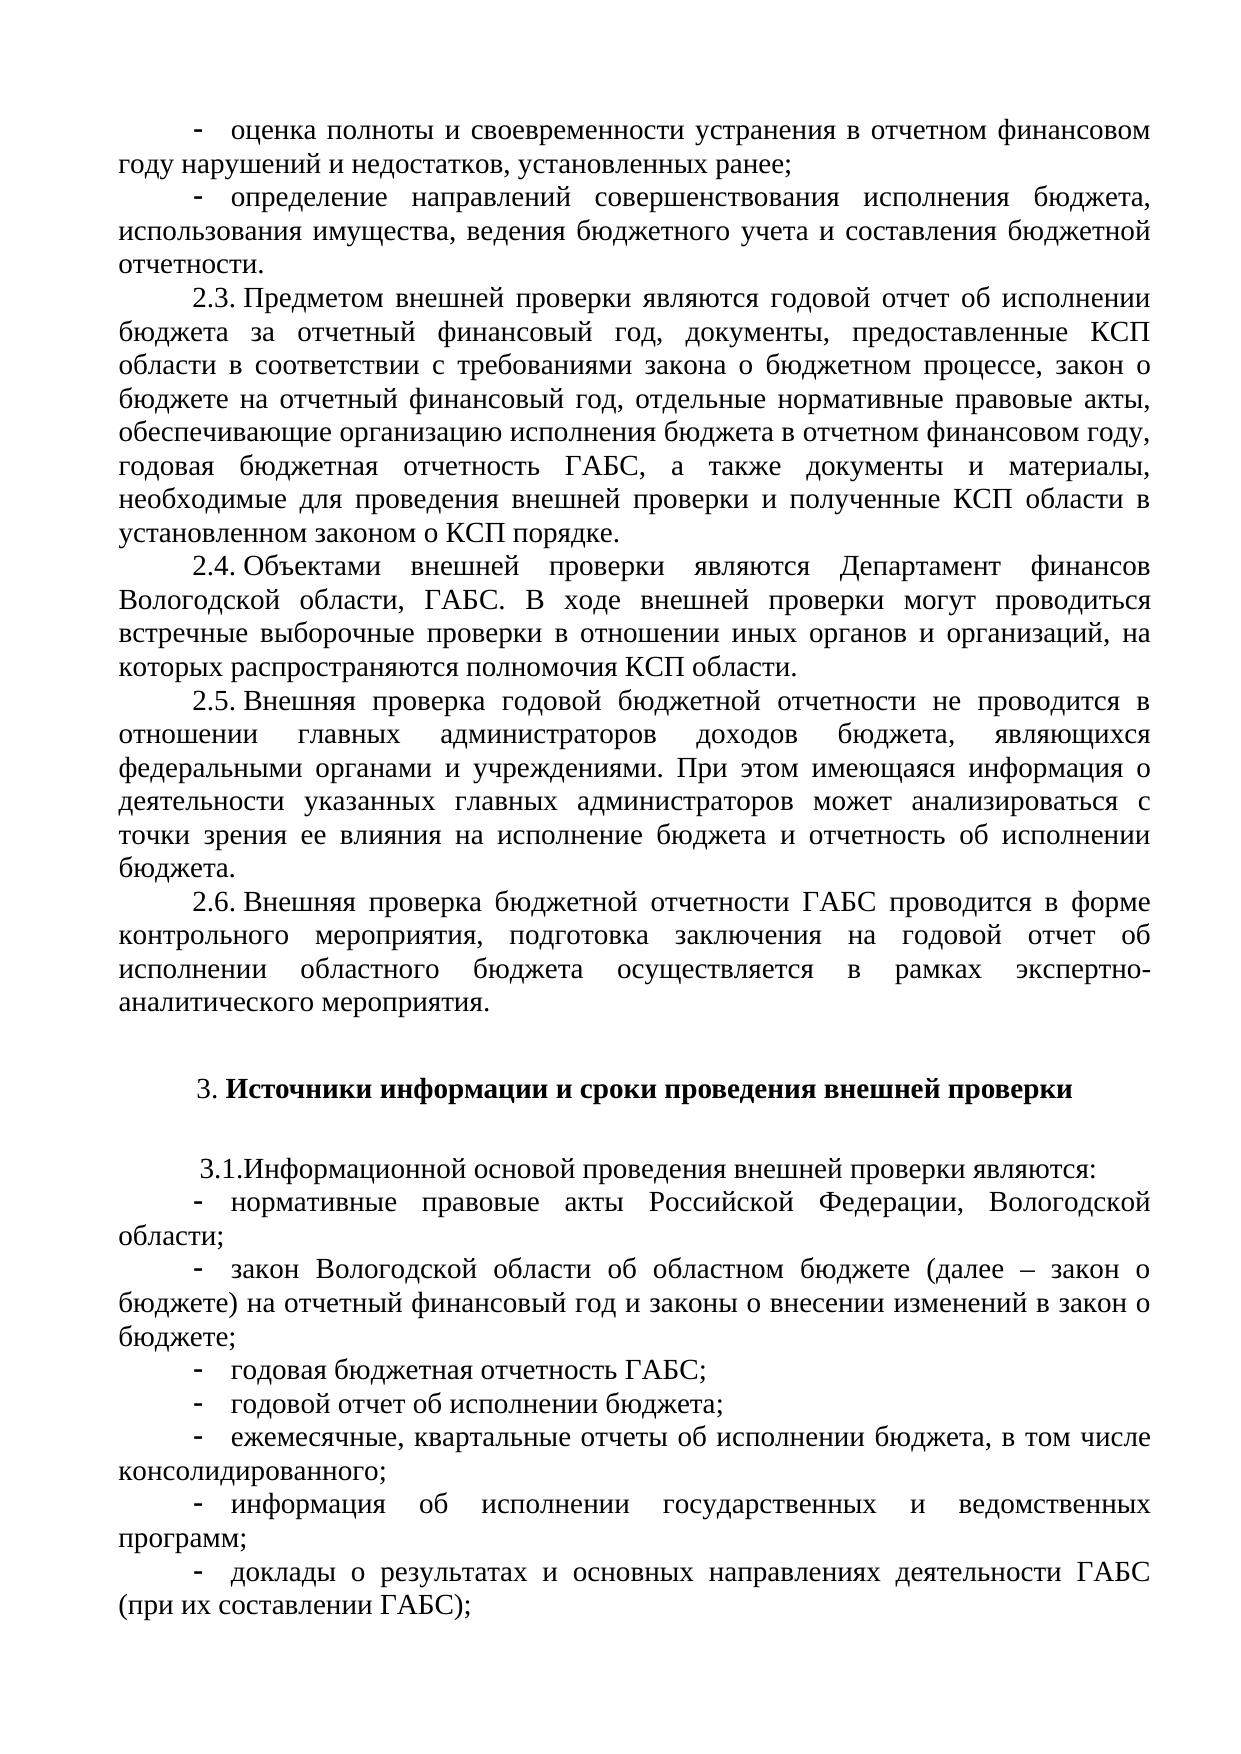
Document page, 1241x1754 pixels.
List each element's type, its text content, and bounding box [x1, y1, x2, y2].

list нормативные правовые акты Российской Федерации, Вологодской области; [118, 1184, 1152, 1251]
list годовой отчет об исполнении бюджета; [118, 1386, 1152, 1419]
list Предметом внешней проверки являются годовой отчет об исполнении бюджета за отчетный финансовый год, документы, предоставленные КСП области в соответствии с требованиями закона о бюджетном процессе, закон о бюджете на отчетный финансовый год, отдельные нормативные правовые акты, обеспечивающие организацию исполнения бюджета в отчетном финансовом году, годовая бюджетная отчетность ГАБС, а также документы и материалы, необходимые для проведения внешней проверки и полученные КСП области в установленном законом о КСП порядке. [118, 280, 1152, 548]
list Внешняя проверка бюджетной отчетности ГАБС проводится в форме контрольного мероприятия, подготовка заключения на годовой отчет об исполнении областного бюджета осуществляется в рамках экспертно-аналитического мероприятия. [118, 884, 1152, 1018]
list доклады о результатах и основных направлениях деятельности ГАБС (при их составлении ГАБС); [118, 1554, 1152, 1621]
list закон Вологодской области об областном бюджете (далее – закон о бюджете) на отчетный финансовый год и законы о внесении изменений в закон о бюджете; [118, 1251, 1152, 1352]
list Объектами внешней проверки являются Департамент финансов Вологодской области, ГАБС. В ходе внешней проверки могут проводиться встречные выборочные проверки в отношении иных органов и организаций, на которых распространяются полномочия КСП области. [118, 548, 1152, 683]
list ежемесячные, квартальные отчеты об исполнении бюджета, в том числе консолидированного; [118, 1419, 1152, 1487]
text 3.1.Информационной основой проведения внешней проверки являются: [192, 1151, 1152, 1184]
subtitle Источники информации и сроки проведения внешней проверки [118, 1071, 1152, 1104]
list определение направлений совершенствования исполнения бюджета, использования имущества, ведения бюджетного учета и составления бюджетной отчетности. [118, 179, 1152, 280]
list оценка полноты и своевременности устранения в отчетном финансовом году нарушений и недостатков, установленных ранее; [118, 112, 1152, 179]
list информация об исполнении государственных и ведомственных программ; [118, 1487, 1152, 1554]
list Внешняя проверка годовой бюджетной отчетности не проводится в отношении главных администраторов доходов бюджета, являющихся федеральными органами и учреждениями. При этом имеющаяся информация о деятельности указанных главных администраторов может анализироваться с точки зрения ее влияния на исполнение бюджета и отчетность об исполнении бюджета. [118, 683, 1152, 884]
list годовая бюджетная отчетность ГАБС; [118, 1352, 1152, 1386]
